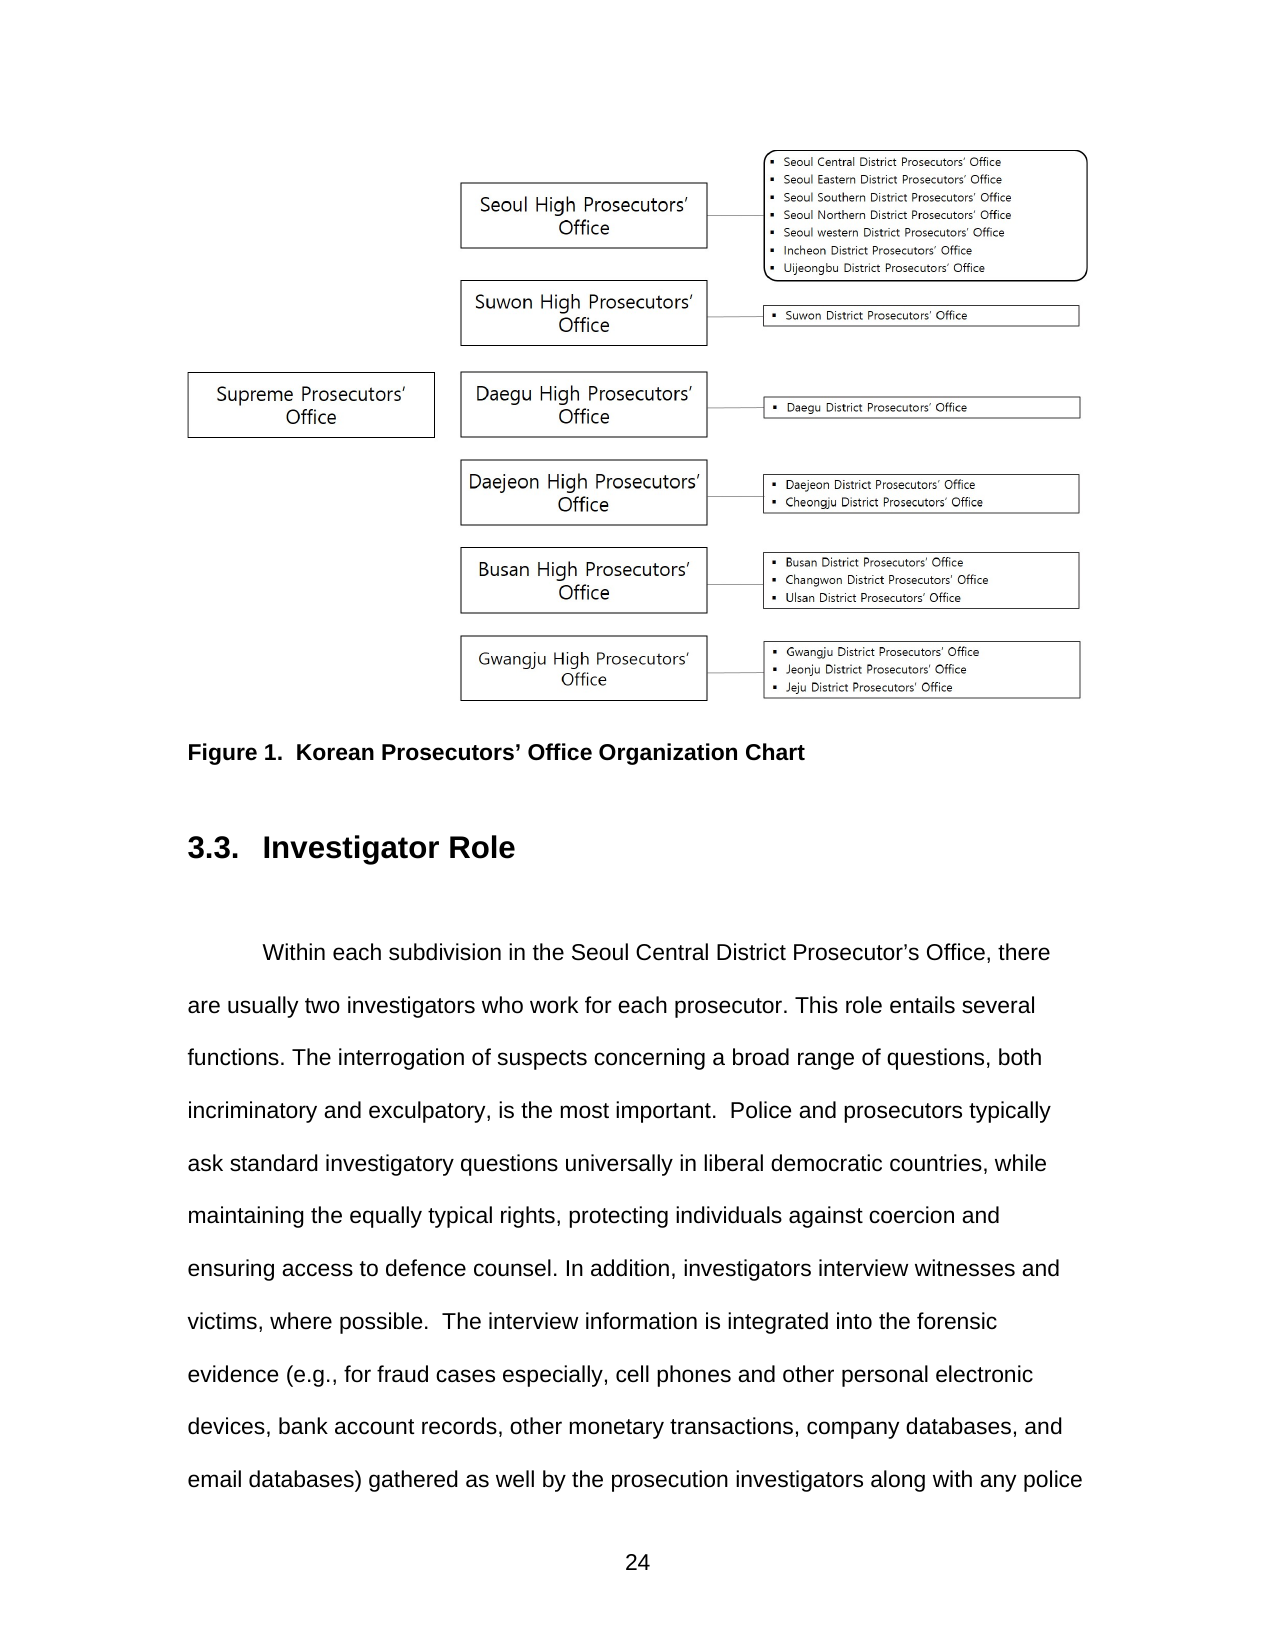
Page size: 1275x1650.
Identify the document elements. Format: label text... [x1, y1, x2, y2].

subtitle Investigator Role [187, 829, 1087, 866]
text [187, 939, 1087, 1492]
picture [187, 150, 1088, 701]
text Figure 1. Korean Prosecutors’ Office Organization Chart [187, 739, 1087, 766]
